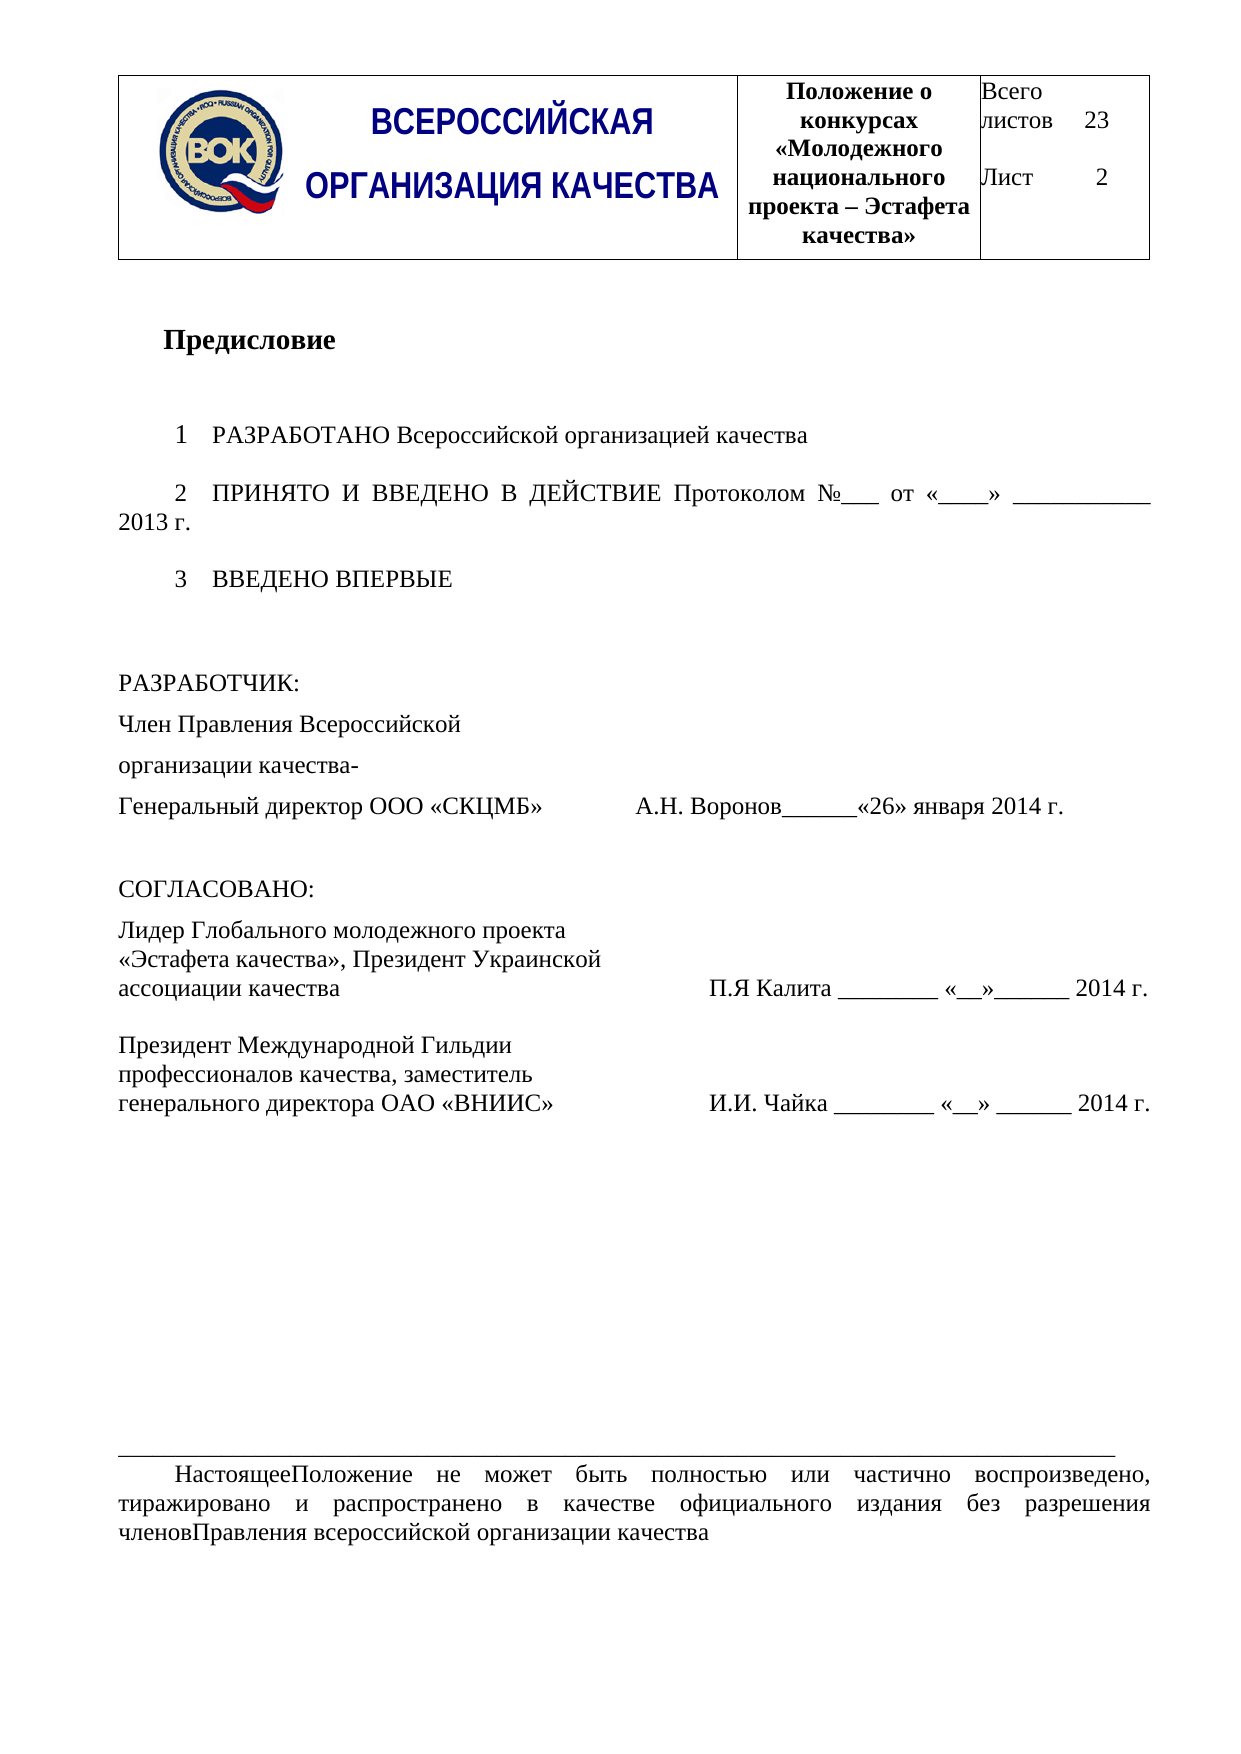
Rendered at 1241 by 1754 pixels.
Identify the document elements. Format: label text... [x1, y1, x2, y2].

text СОГЛАСОВАНО: [118, 874, 1152, 903]
text 2 ПРИНЯТО И ВВЕДЕНО В ДЕЙСТВИЕ Протоколом №___ от «____» ___________ . [118, 478, 1152, 535]
text «Эстафета качества», Президент Украинской [118, 944, 1152, 973]
text профессионалов качества, заместитель [118, 1059, 1152, 1088]
text организации качества- [118, 750, 1152, 779]
picture [119, 76, 323, 228]
text Лидер Глобального молодежного проекта [118, 915, 1152, 944]
text Генеральный директор ООО «СКЦМБ» А.Н. Воронов______«26» января . [118, 791, 1152, 820]
text НастоящееПоложение не может быть полностью или частично воспроизведено, тиражировано и распространено в качестве официального издания без разрешения членовПравления всероссийской организации качества [118, 1459, 1152, 1545]
text Член Правления Всероссийской [118, 709, 1152, 738]
text ассоциации качества П.Я Калита ________ «__»______ . [118, 973, 1152, 1001]
text Президент Международной Гильдии [118, 1030, 1152, 1059]
text генерального директора ОАО «ВНИИС» И.И. Чайка ________ «__» ______ . [118, 1088, 1152, 1116]
text 3 ВВЕДЕНО ВПЕРВЫЕ [118, 564, 1152, 593]
subtitle Предисловие [163, 322, 1152, 356]
text _______________________________________________________________________________________ [118, 1433, 1152, 1459]
picture [311, 176, 323, 194]
text РАЗРАБОТЧИК: [118, 668, 1152, 696]
text 1 РАЗРАБОТАНО Всероссийской организацией качества [118, 418, 1152, 449]
